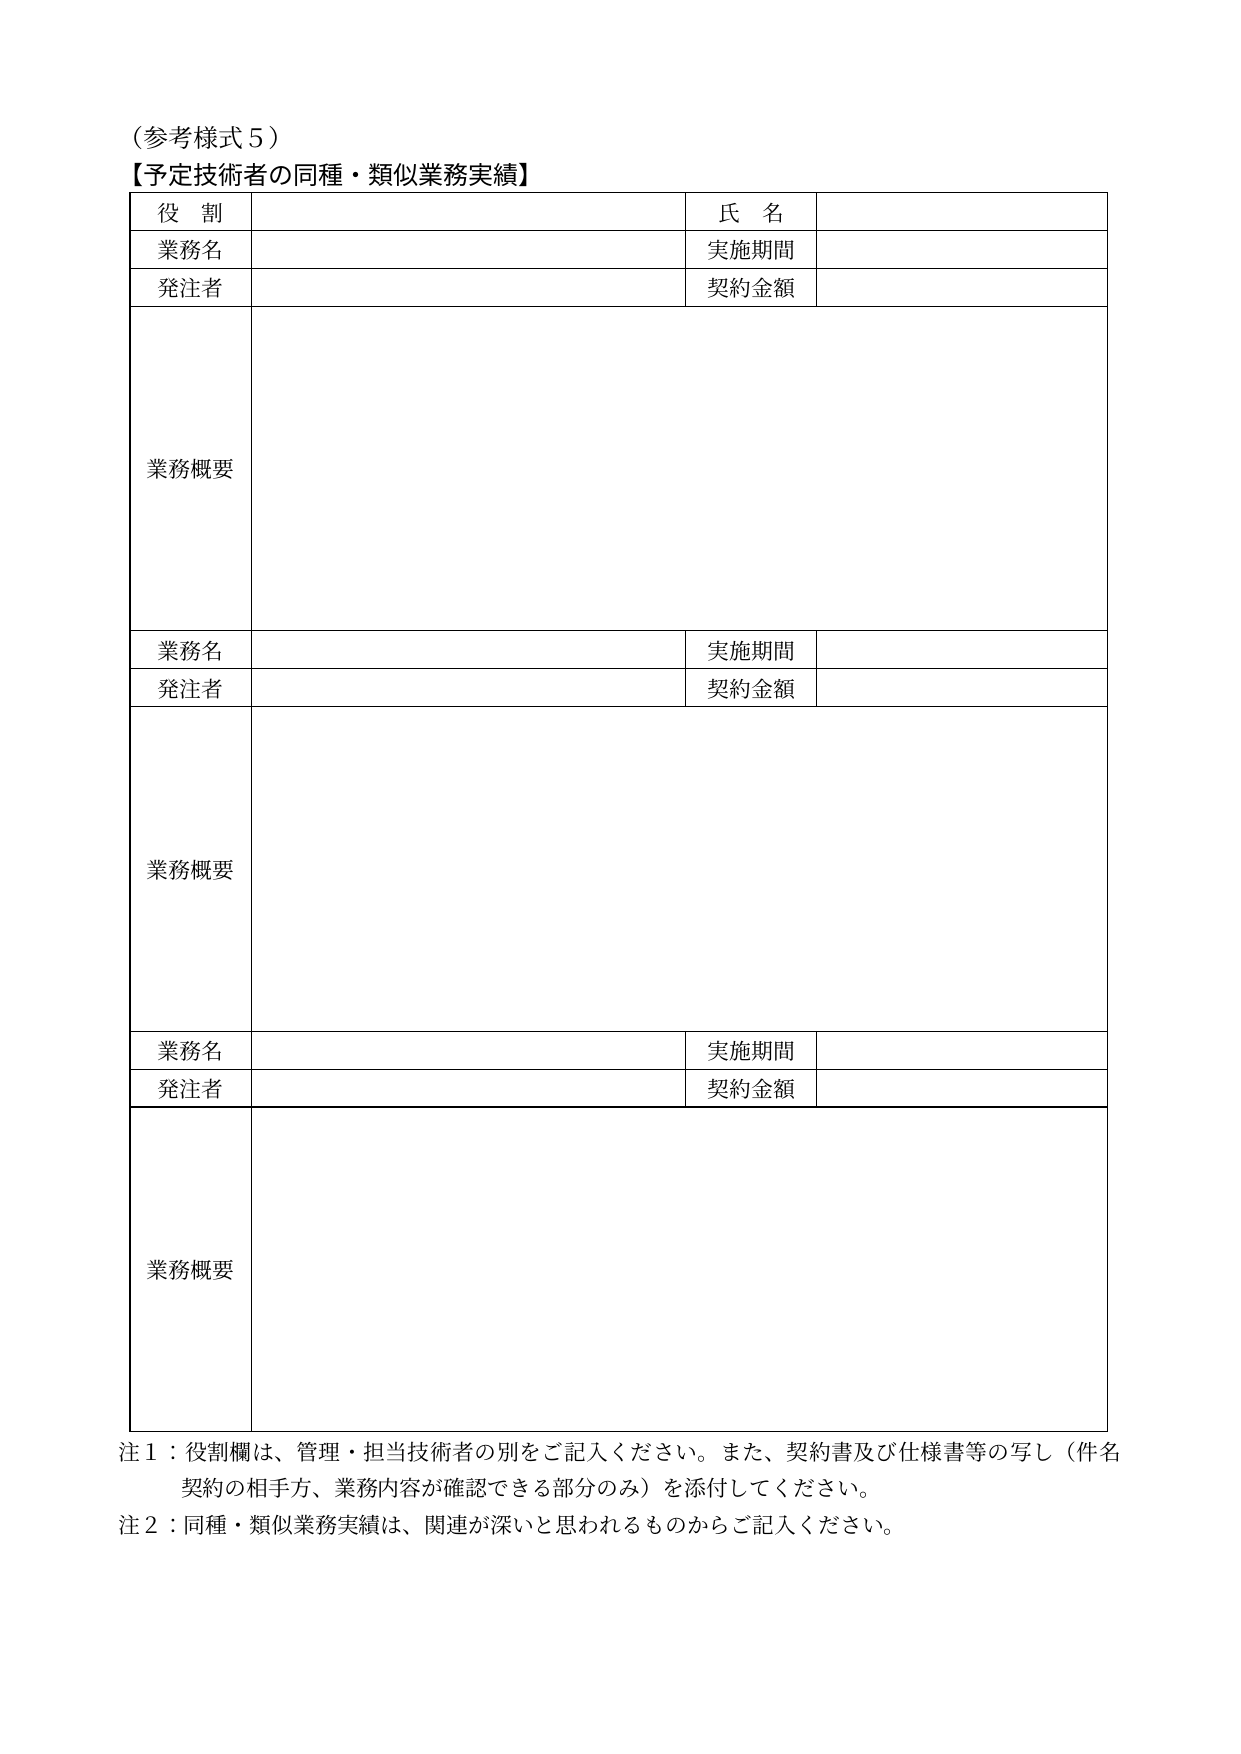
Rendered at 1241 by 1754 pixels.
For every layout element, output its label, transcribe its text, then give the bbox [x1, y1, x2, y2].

table_cell [817, 1070, 1107, 1106]
text （参考様式５） [118, 119, 1122, 155]
table_cell [817, 631, 1107, 668]
table_cell 実施期間 [686, 1032, 816, 1069]
table_cell 発注者 [131, 1070, 251, 1106]
text 注１：役割欄は、管理・担当技術者の別をご記入ください。また、契約書及び仕様書等の写し（件名、契約の相手方、業務内容が確認できる部分のみ）を添付してください。 [118, 1432, 1122, 1506]
table_cell [817, 669, 1107, 706]
table_cell 発注者 [131, 269, 251, 306]
table_cell 業務名 [131, 631, 251, 668]
table_cell [252, 307, 1107, 630]
table_cell [252, 269, 685, 306]
table_cell 業務概要 [131, 1108, 251, 1431]
table_header 役 割 [131, 193, 251, 230]
table_cell [252, 1070, 685, 1106]
table_cell 契約金額 [686, 269, 816, 306]
table_cell [252, 669, 685, 706]
table_cell [817, 231, 1107, 268]
table_cell 業務名 [131, 231, 251, 268]
table_cell [252, 631, 685, 668]
table_cell 契約金額 [686, 1070, 816, 1106]
table_cell [817, 269, 1107, 306]
table_cell 実施期間 [686, 631, 816, 668]
text 注２：同種・類似業務実績は、関連が深いと思われるものからご記入ください。 [118, 1506, 1122, 1543]
table_header [817, 193, 1107, 230]
table_cell 契約金額 [686, 669, 816, 706]
table_header [252, 193, 685, 230]
table_header 氏 名 [686, 193, 816, 230]
table_cell [817, 1032, 1107, 1069]
table_cell 業務名 [131, 1032, 251, 1069]
table_cell [252, 231, 685, 268]
table_cell 発注者 [131, 669, 251, 706]
table_cell [252, 1108, 1107, 1431]
table_cell 業務概要 [131, 707, 251, 1031]
table_cell [252, 707, 1107, 1031]
text 【予定技術者の同種・類似業務実績】 [118, 155, 1122, 192]
table_cell 実施期間 [686, 231, 816, 268]
table_cell 業務概要 [131, 307, 251, 630]
table_cell [252, 1032, 685, 1069]
